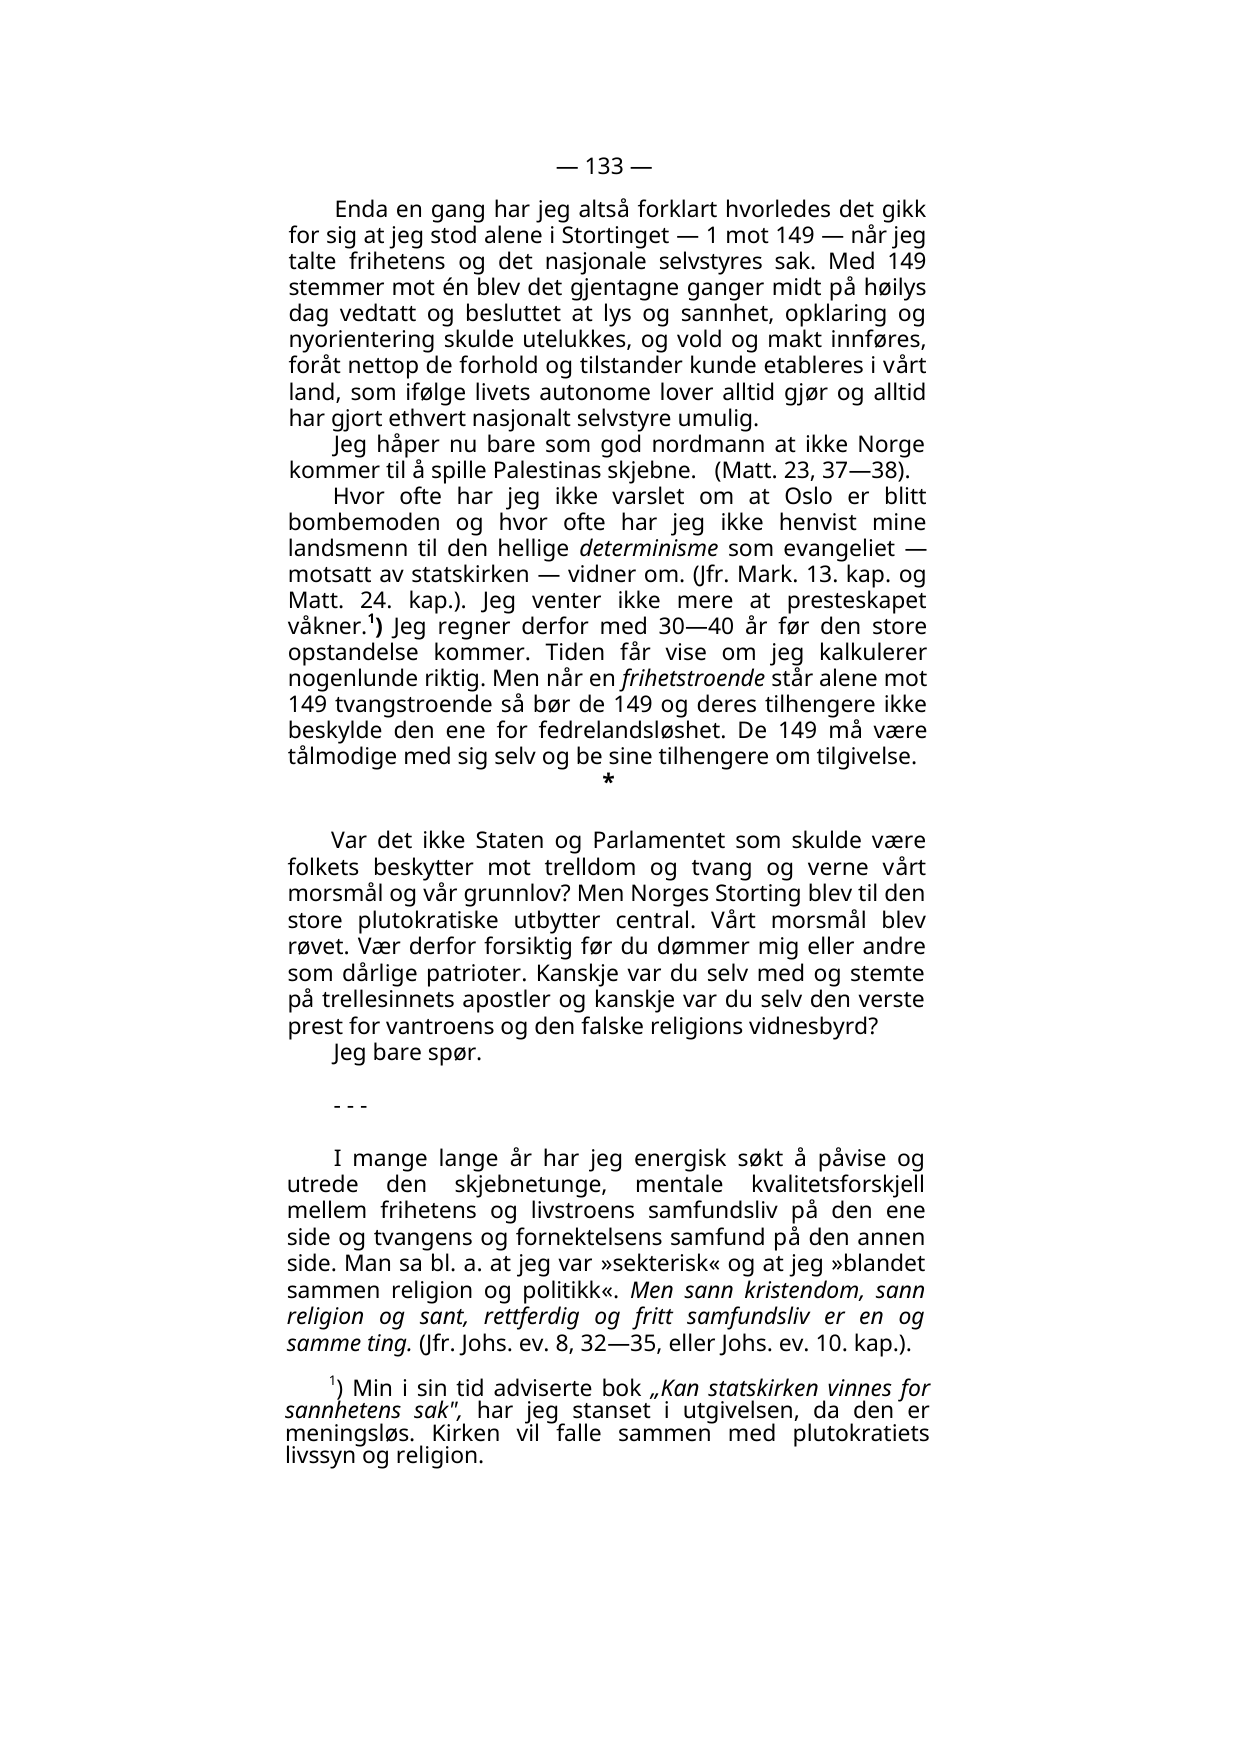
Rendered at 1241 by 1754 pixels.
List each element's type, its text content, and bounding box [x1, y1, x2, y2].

text * [286, 770, 930, 796]
text I mange lange år har jeg energisk søkt å påvise og utrede den skjebnetunge, mentale kvalitetsforskjell mellem frihetens og livstroens samfundsliv på den ene side og tvangens og fornektelsens samfund på den annen side. Man sa bl. a. at jeg var »sekterisk« og at jeg »blandet sammen religion og politikk«. Men sann kristendom, sann religion og sant, rettferdig og fritt samfundsliv er en og samme ting. (Jfr. Johs. ev. 8, 32—35, eller Johs. ev. 10. kap.). [287, 1145, 925, 1357]
text Enda en gang har jeg altså forklart hvorledes det gikk for sig at jeg stod alene i Stortinget — 1 mot 149 — når jeg talte frihetens og det nasjonale selvstyres sak. Med 149 stemmer mot én blev det gjentagne ganger midt på høilys dag vedtatt og besluttet at lys og sannhet, opklaring og nyorientering skulde utelukkes, og vold og makt innføres, foråt nettop de forhold og tilstander kunde etableres i vårt land, som ifølge livets autonome lover alltid gjør og alltid har gjort ethvert nasjonalt selvstyre umulig. [288, 197, 926, 431]
text Jeg bare spør. - - - [333, 1039, 930, 1119]
text Jeg håper nu bare som god nordmann at ikke Norge kommer til å spille Palestinas skjebne. (Matt. 23, 37—38). [289, 431, 926, 483]
text Hvor ofte har jeg ikke varslet om at Oslo er blitt bombemoden og hvor ofte har jeg ikke henvist mine landsmenn til den hellige determinisme som evangeliet — motsatt av statskirken — vidner om. (Jfr. Mark. 13. kap. og Matt. 24. kap.). Jeg venter ikke mere at presteskapet våkner.1) Jeg regner derfor med 30—40 år før den store opstandelse kommer. Tiden får vise om jeg kalkulerer nogenlunde riktig. Men når en frihetstroende står alene mot 149 tvangstroende så bør de 149 og deres tilhengere ikke beskylde den ene for fedrelandsløshet. De 149 må være tålmodige med sig selv og be sine tilhengere om tilgivelse. [288, 483, 927, 770]
text 1) Min i sin tid adviserte bok „Kan statskirken vinnes for sannhetens sak", har jeg stanset i utgivelsen, da den er meningsløs. Kirken vil falle sammen med plutokratiets livssyn og religion. [285, 1378, 930, 1468]
text Var det ikke Staten og Parlamentet som skulde være folkets beskytter mot trelldom og tvang og verne vårt morsmål og vår grunnlov? Men Norges Storting blev til den store plutokratiske utbytter central. Vårt morsmål blev røvet. Vær derfor forsiktig før du dømmer mig eller andre som dårlige patrioter. Kanskje var du selv med og stemte på trellesinnets apostler og kanskje var du selv den verste prest for vantroens og den falske religions vidnesbyrd? [287, 828, 926, 1039]
text — 133 — [285, 150, 923, 181]
